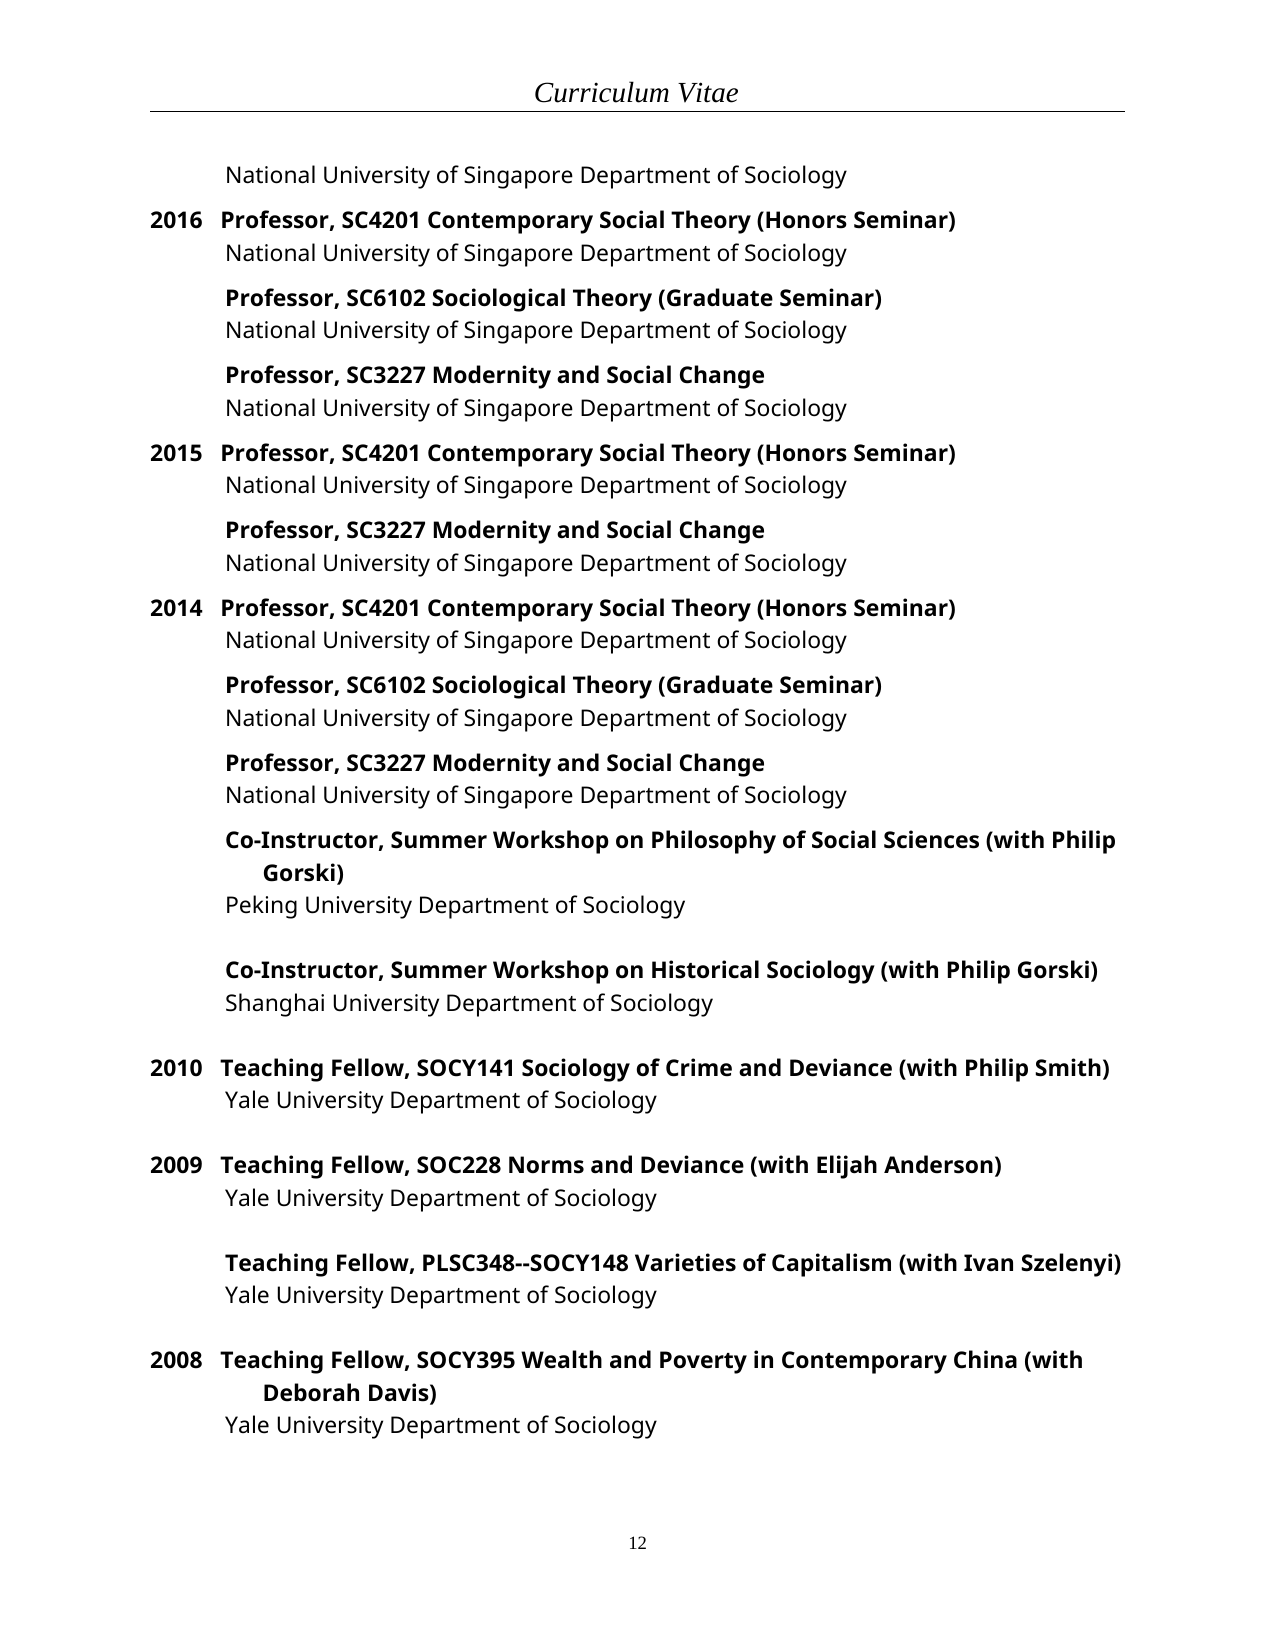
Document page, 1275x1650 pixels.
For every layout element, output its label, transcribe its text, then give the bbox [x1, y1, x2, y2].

text Professor, SC6102 Sociological Theory (Graduate Seminar) [225, 281, 1125, 314]
text Professor, SC3227 Modernity and Social Change [225, 746, 1125, 779]
text National University of Singapore Department of Sociology [225, 314, 1125, 346]
text Yale University Department of Sociology [225, 1181, 1125, 1214]
text National University of Singapore Department of Sociology [225, 469, 1125, 501]
text National University of Singapore Department of Sociology [225, 624, 1125, 656]
text Professor, SC3227 Modernity and Social Change [225, 514, 1125, 546]
text Teaching Fellow, PLSC348--SOCY148 Varieties of Capitalism (with Ivan Szelenyi) [225, 1246, 1125, 1279]
text National University of Singapore Department of Sociology [225, 546, 1125, 579]
text 2010 Teaching Fellow, SOCY141 Sociology of Crime and Deviance (with Philip Smith) [150, 1051, 1125, 1084]
text Yale University Department of Sociology [225, 1409, 1125, 1441]
text National University of Singapore Department of Sociology [225, 391, 1125, 424]
text Co-Instructor, Summer Workshop on Philosophy of Social Sciences (with Philip Gorski) [225, 824, 1125, 889]
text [225, 236, 1125, 269]
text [225, 159, 1125, 191]
text Yale University Department of Sociology [225, 1279, 1125, 1311]
text Yale University Department of Sociology [225, 1084, 1125, 1116]
text 2016 Professor, SC4201 Contemporary Social Theory (Honors Seminar) [150, 204, 1125, 236]
text 2014 Professor, SC4201 Contemporary Social Theory (Honors Seminar) [150, 591, 1125, 624]
text Peking University Department of Sociology [225, 889, 1125, 921]
text Shanghai University Department of Sociology [225, 986, 1125, 1019]
text 2015 Professor, SC4201 Contemporary Social Theory (Honors Seminar) [150, 436, 1125, 469]
text Professor, SC3227 Modernity and Social Change [225, 359, 1125, 391]
text Co-Instructor, Summer Workshop on Historical Sociology (with Philip Gorski) [225, 954, 1125, 986]
text National University of Singapore Department of Sociology [225, 701, 1125, 734]
text 2008 Teaching Fellow, SOCY395 Wealth and Poverty in Contemporary China (with Deborah Davis) [150, 1344, 1125, 1409]
text National University of Singapore Department of Sociology [225, 779, 1125, 811]
text Professor, SC6102 Sociological Theory (Graduate Seminar) [225, 669, 1125, 701]
text 2009 Teaching Fellow, SOC228 Norms and Deviance (with Elijah Anderson) [150, 1149, 1125, 1181]
